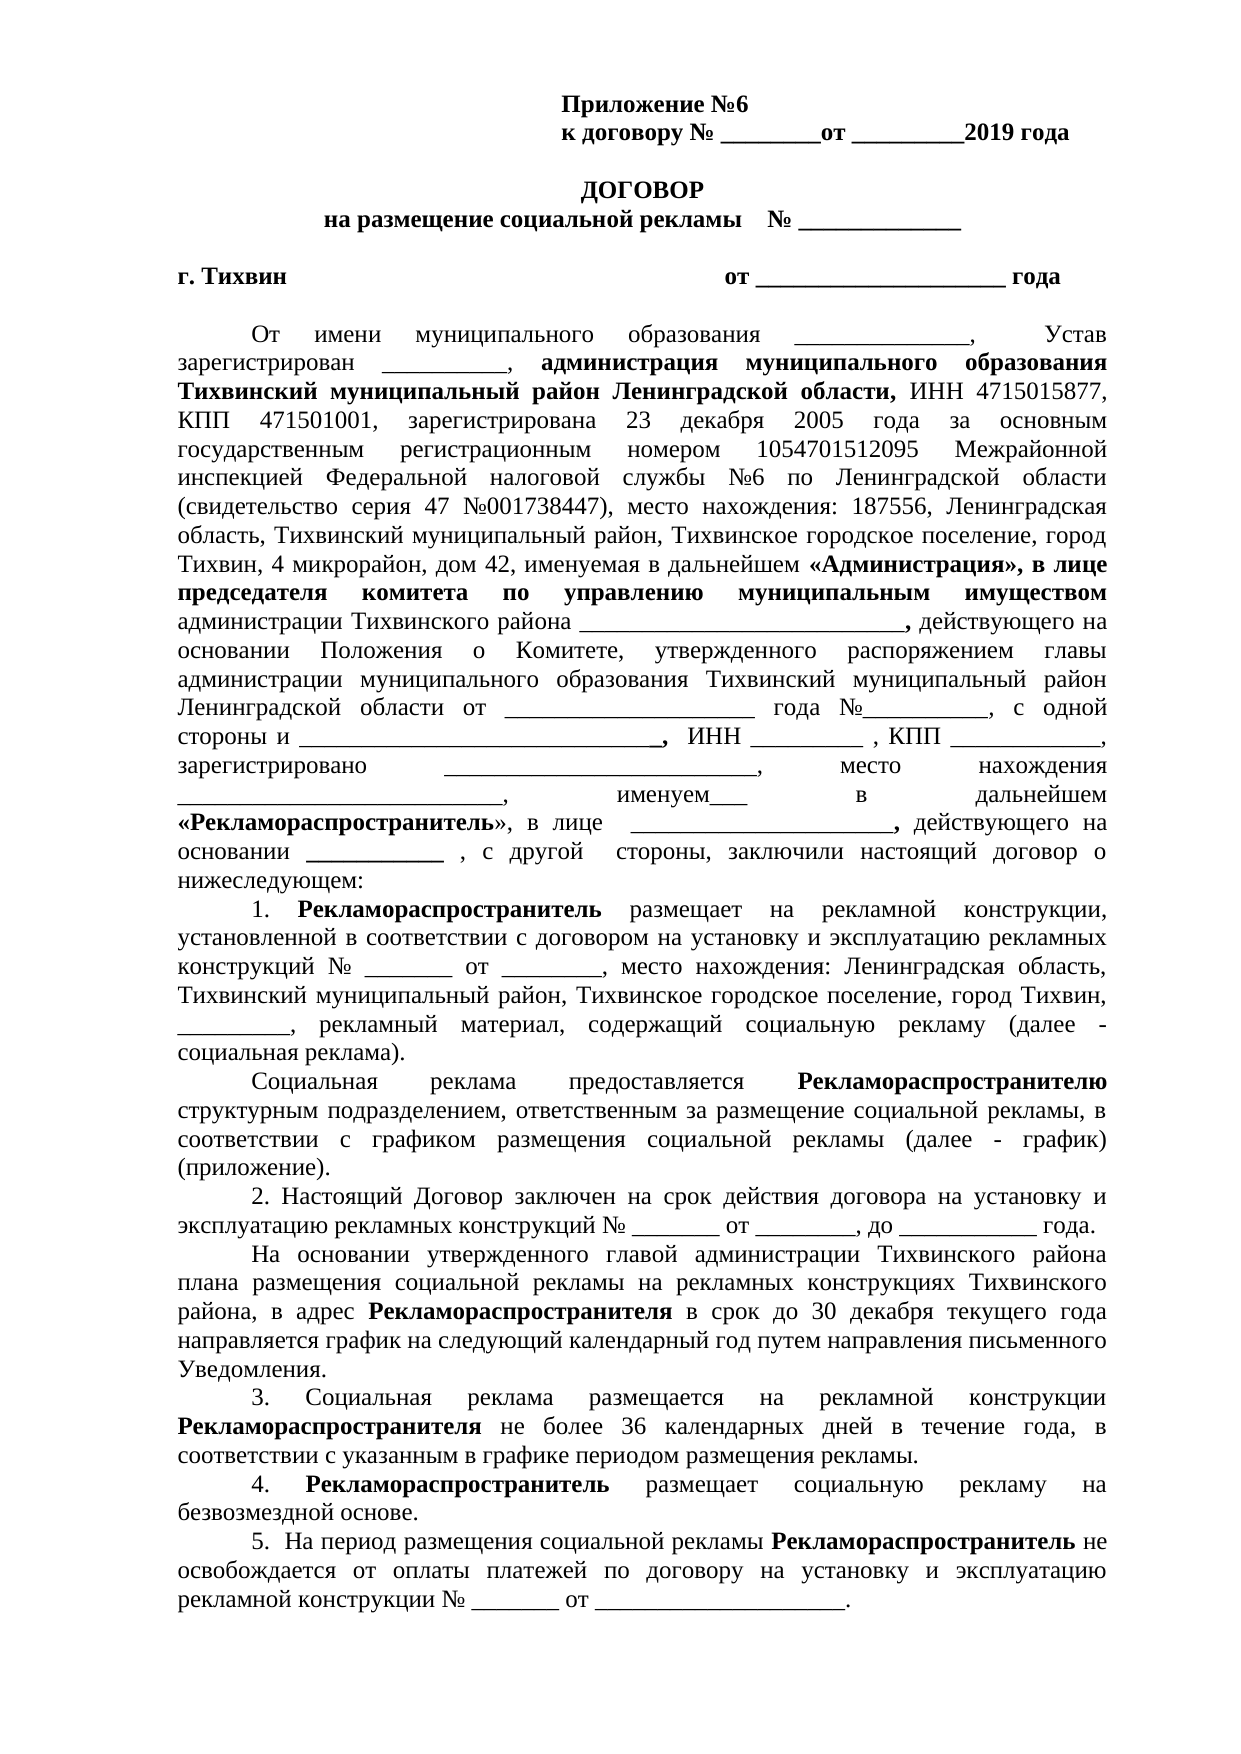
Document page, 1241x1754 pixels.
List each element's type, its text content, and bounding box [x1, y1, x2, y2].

text 3. Социальная реклама размещается на рекламной конструкции Рекламораспространителя не более 36 календарных дней в течение года, в соответствии с указанным в графике периодом размещения рекламы. [177, 1382, 1107, 1469]
text г. Тихвин от ____________________ года [177, 261, 1107, 290]
text к договору № ________от _________2019 года [561, 117, 1107, 146]
text Социальная реклама предоставляется Рекламораспространителю структурным подразделением, ответственным за размещение социальной рекламы, в соответствии с графиком размещения социальной рекламы (далее - график) (приложение). [177, 1066, 1107, 1181]
text 2. Настоящий Договор заключен на срок действия договора на установку и эксплуатацию рекламных конструкций № _______ от ________, до ___________ года. [177, 1181, 1107, 1239]
text 4. Рекламораспространитель размещает социальную рекламу на безвозмездной основе. [177, 1469, 1107, 1526]
text На основании утвержденного главой администрации Тихвинского района плана размещения социальной рекламы на рекламных конструкциях Тихвинского района, в адрес Рекламораспространителя в срок до 30 декабря текущего года направляется график на следующий календарный год путем направления письменного Уведомления. [177, 1239, 1107, 1382]
text 1. Рекламораспространитель размещает на рекламной конструкции, установленной в соответствии с договором на установку и эксплуатацию рекламных конструкций № _______ от ________, место нахождения: Ленинградская область, Тихвинский муниципальный район, Тихвинское городское поселение, город Тихвин, _________, рекламный материал, содержащий социальную рекламу (далее - социальная реклама). [177, 894, 1107, 1066]
text От имени муниципального образования ______________, Устав зарегистрирован __________, администрация муниципального образования Тихвинский муниципальный район Ленинградской области, ИНН 4715015877, КПП 471501001, зарегистрирована 23 декабря 2005 года за основным государственным регистрационным номером 1054701512095 Межрайонной инспекцией Федеральной налоговой службы №6 по Ленинградской области (свидетельство серия 47 №001738447), место нахождения: 187556, Ленинградская область, Тихвинский муниципальный район, Тихвинское городское поселение, город Тихвин, 4 микрорайон, дом 42, именуемая в дальнейшем «Администрация», в лице председателя комитета по управлению муниципальным имуществом администрации Тихвинского района __________________________, действующего на основании Положения о Комитете, утвержденного распоряжением главы администрации муниципального образования Тихвинский муниципальный район Ленинградской области от ____________________ года №__________, с одной стороны и _____________________________, ИНН _________ , КПП ____________, зарегистрировано _________________________, место нахождения __________________________, именуем___ в дальнейшем «Рекламораспространитель», в лице _____________________, действующего на основании ___________ , с другой стороны, заключили настоящий договор о нижеследующем: [177, 319, 1107, 894]
text на размещение социальной рекламы № _____________ [177, 204, 1107, 232]
text ДОГОВОР [177, 175, 1107, 204]
text Приложение №6 [561, 89, 1107, 117]
text 5. На период размещения социальной рекламы Рекламораспространитель не освобождается от оплаты платежей по договору на установку и эксплуатацию рекламной конструкции № _______ от ____________________. [177, 1526, 1107, 1612]
